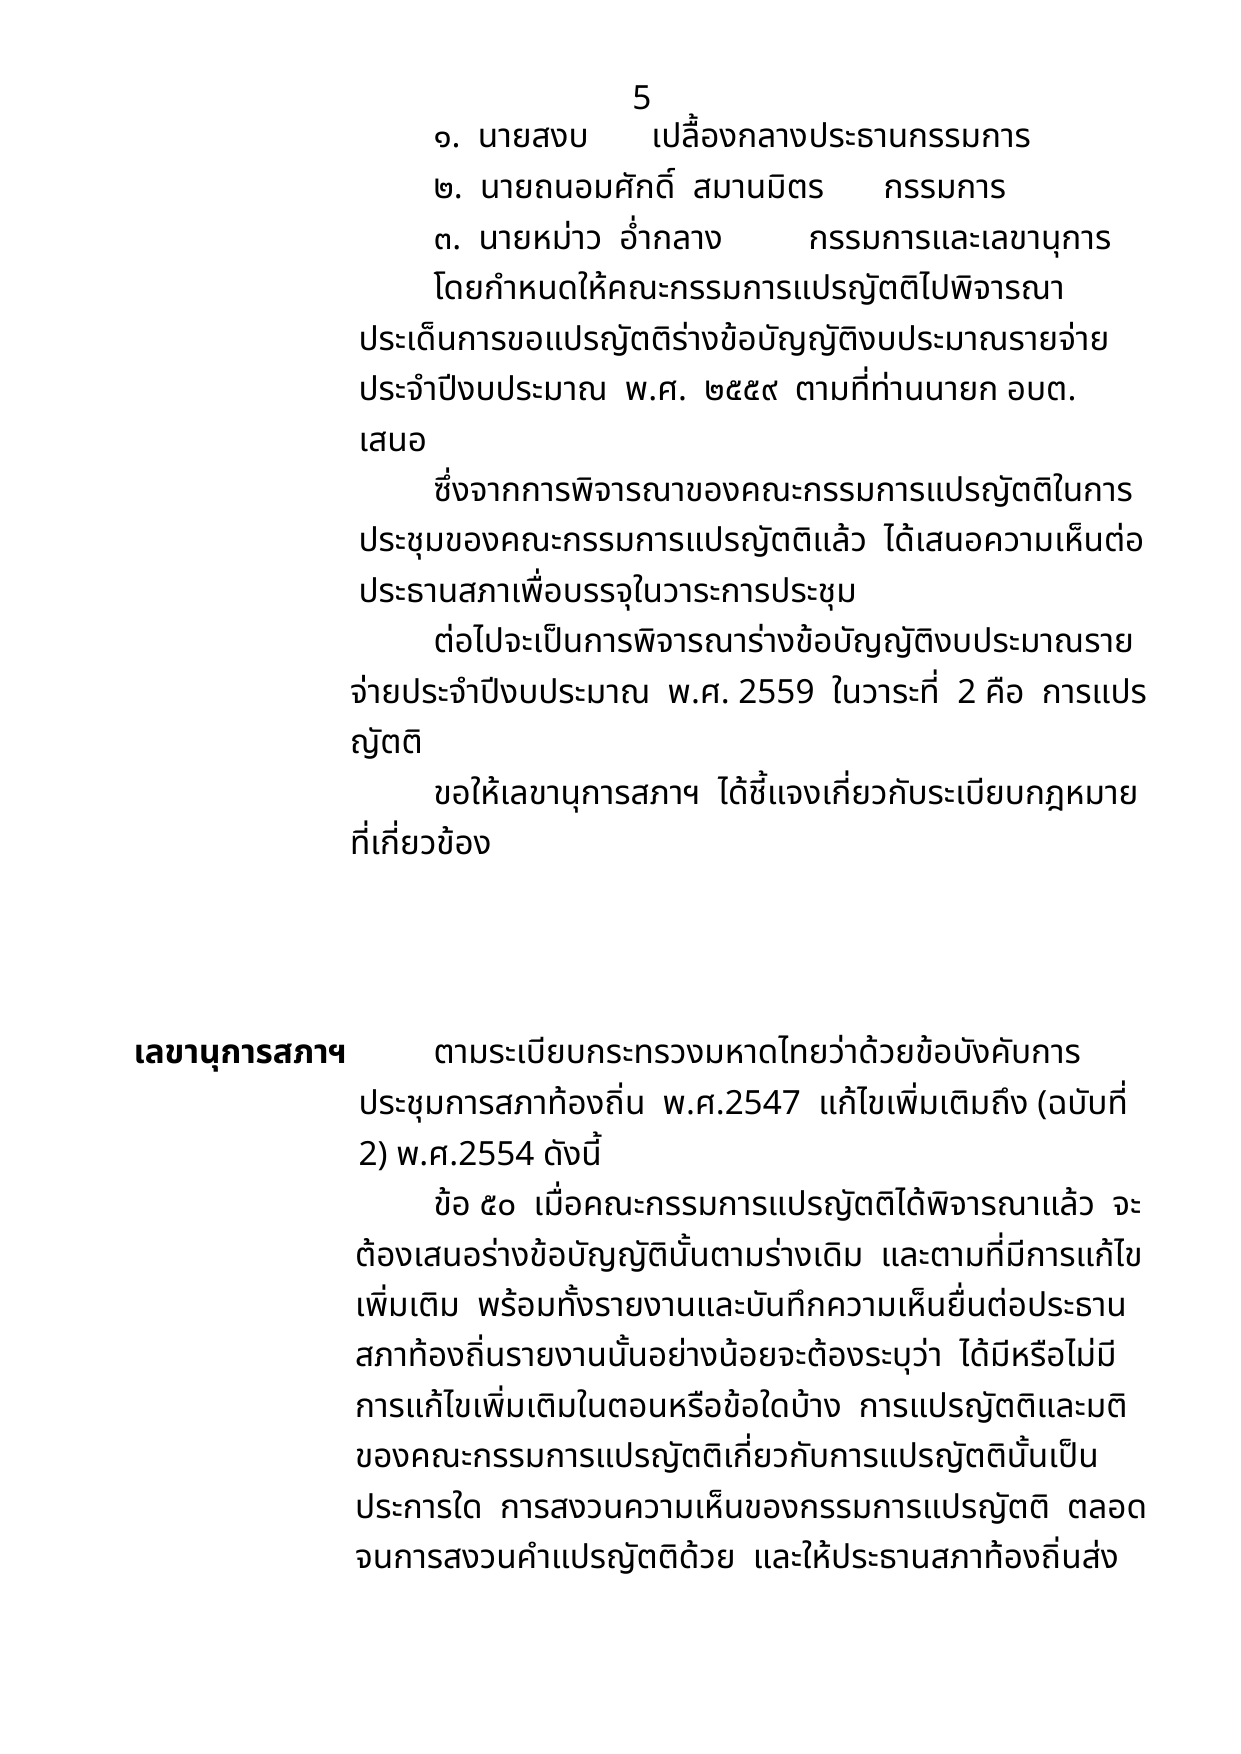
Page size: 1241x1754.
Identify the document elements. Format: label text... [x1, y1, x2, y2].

list เลขานุการสภาฯ ตามระเบียบกระทรวงมหาดไทยว่าด้วยข้อบังคับการประชุมการสภาท้องถิ่น พ.ศ.2547 แก้ไขเพิ่มเติมถึง (ฉบับที่ 2) พ.ศ.2554 ดังนี้ [133, 1028, 1150, 1180]
list ซึ่งจากการพิจารณาของคณะกรรมการแปรญัตติในการประชุมของคณะกรรมการแปรญัตติแล้ว ได้เสนอความเห็นต่อประธานสภาเพื่อบรรจุในวาระการประชุม [358, 466, 1150, 617]
text ต่อไปจะเป็นการพิจารณาร่างข้อบัญญัติงบประมาณรายจ่ายประจำปีงบประมาณ พ.ศ. 2559 ในวาระที่ 2 คือ การแปรญัตติ [133, 617, 1150, 769]
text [355, 1180, 1150, 1583]
text ขอให้เลขานุการสภาฯ ได้ชี้แจงเกี่ยวกับระเบียบกฎหมายที่เกี่ยวข้อง [133, 769, 1150, 869]
list ๑. นายสงบ เปลื้องกลาง ประธานกรรมการ [358, 112, 1150, 163]
list โดยกำหนดให้คณะกรรมการแปรญัตติไปพิจารณาประเด็นการขอแปรญัตติร่างข้อบัญญัติงบประมาณรายจ่ายประจำปีงบประมาณ พ.ศ. ๒๕๕๙ ตามที่ท่านนายก อบต. เสนอ [358, 264, 1150, 466]
list ๒. นายถนอมศักดิ์ สมานมิตร กรรมการ [358, 163, 1150, 213]
list ๓. นายหม่าว อ่ำกลาง กรรมการและเลขานุการ [358, 213, 1150, 264]
